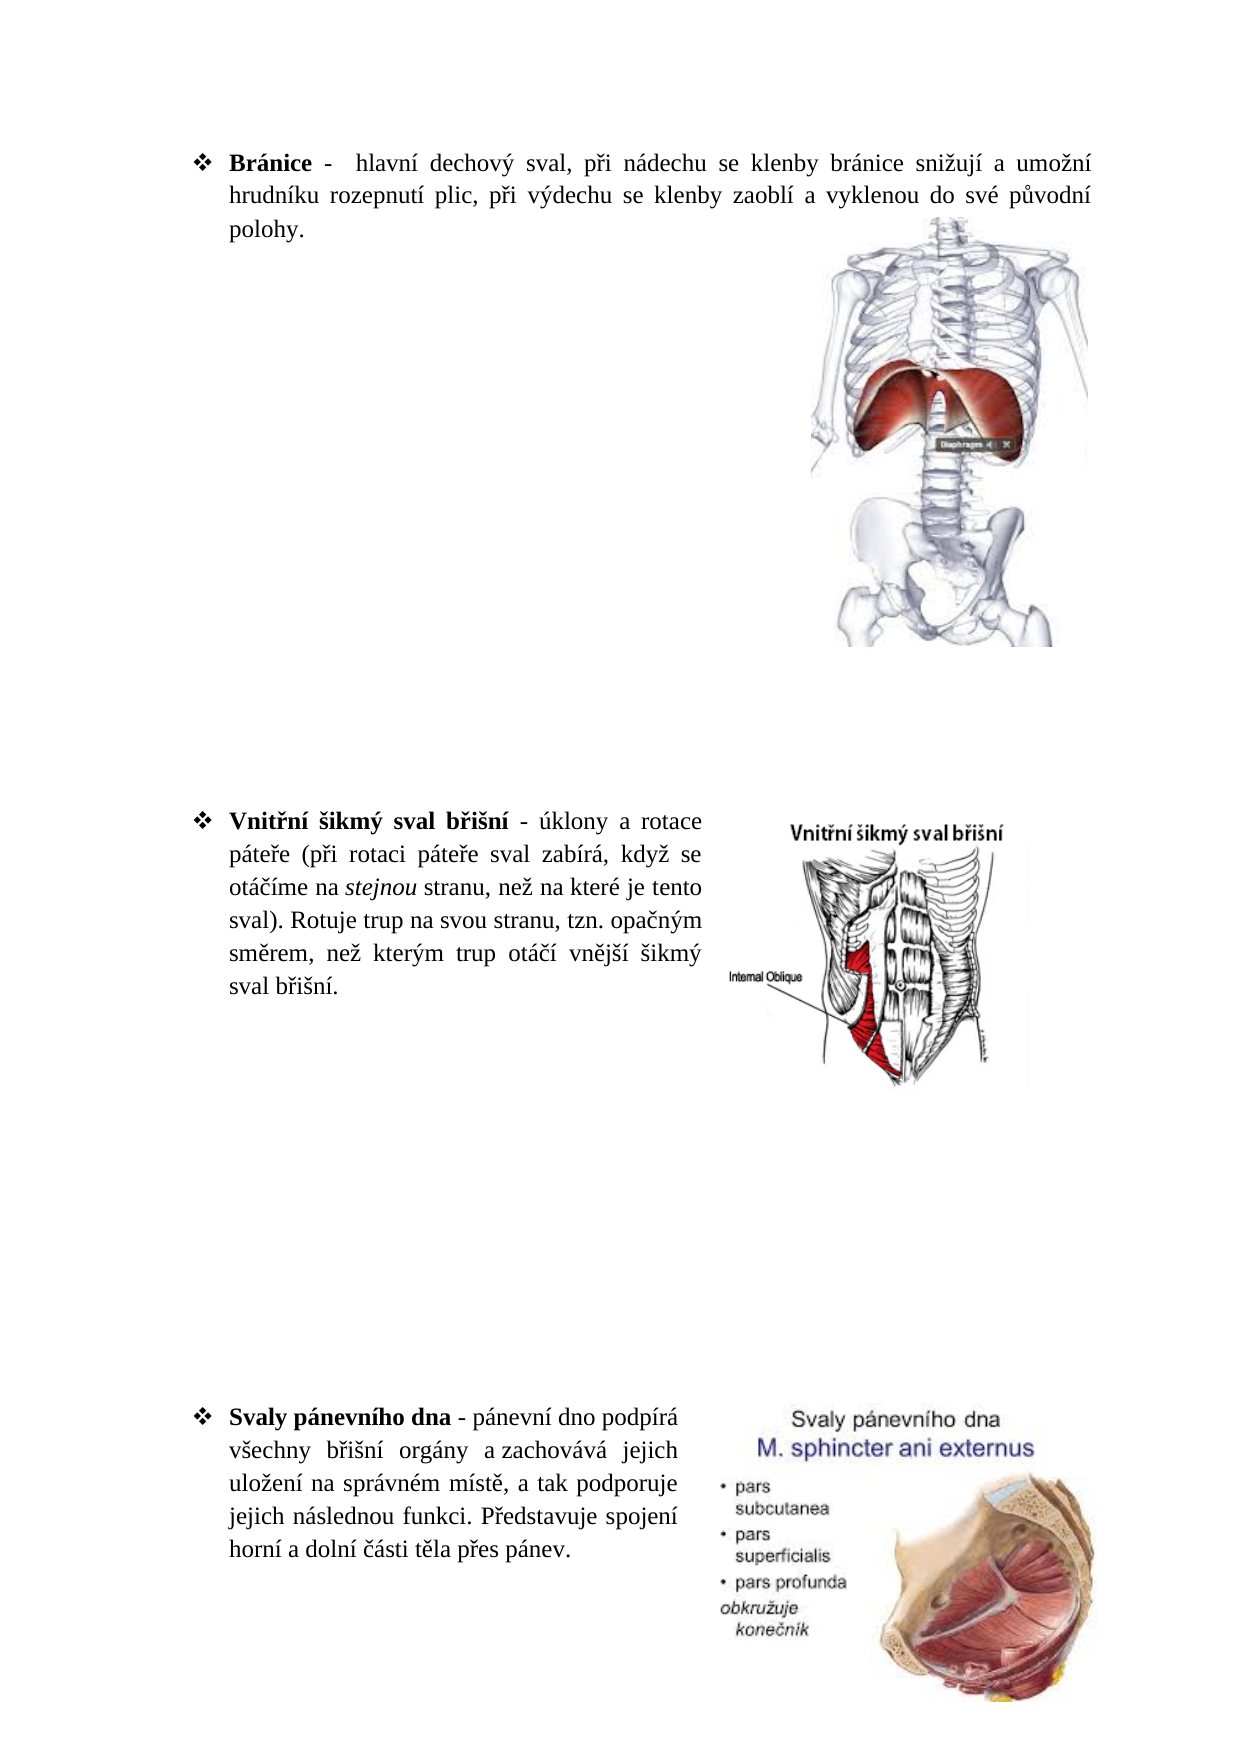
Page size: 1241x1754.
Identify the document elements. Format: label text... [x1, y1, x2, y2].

list Vnitřní šikmý sval břišní - úklony a rotace páteře (při rotaci páteře sval zabírá, když se otáčíme na stejnou stranu, než na které je tento sval). Rotuje trup na svou stranu, tzn. opačným směrem, než kterým trup otáčí vnější šikmý sval břišní. [191, 806, 1093, 1000]
list Svaly pánevního dna - pánevní dno podpírá všechny břišní orgány a zachovává jejich uložení na správném místě, a tak podporuje jejich následnou funkci. Představuje spojení horní a dolní části těla přes pánev. [191, 1402, 1093, 1563]
picture [720, 816, 1036, 1132]
picture [696, 1403, 1100, 1702]
list Bránice - hlavní dechový sval, při nádechu se klenby bránice snižují a umožní hrudníku rozepnutí plic, při výdechu se klenby zaoblí a vyklenou do své původní polohy. [191, 148, 1093, 242]
picture [810, 217, 1088, 647]
